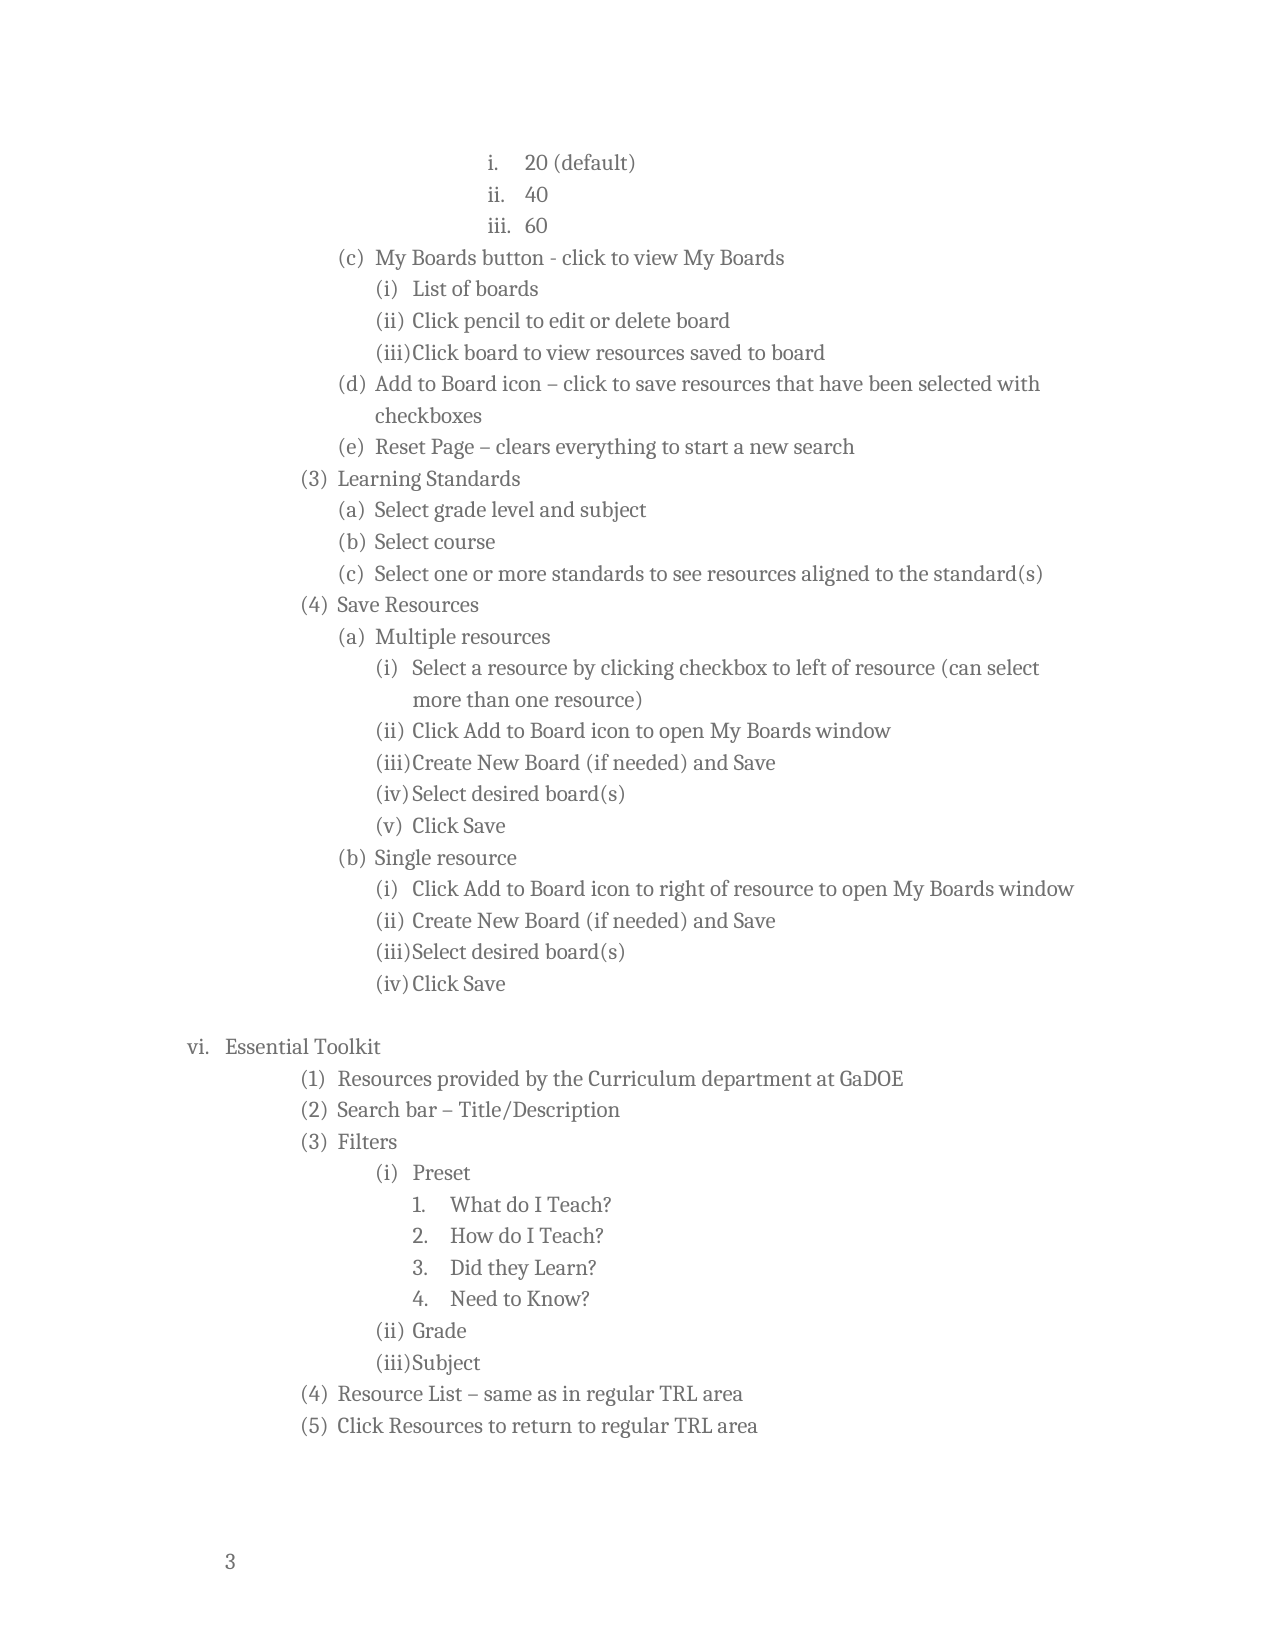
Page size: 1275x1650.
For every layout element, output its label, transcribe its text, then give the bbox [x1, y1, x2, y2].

list Learning Standards [300, 466, 1087, 492]
list Create New Board (if needed) and Save [375, 750, 1087, 776]
list Click board to view resources saved to board [375, 339, 1087, 366]
list Grade [375, 1318, 1087, 1344]
list Resources provided by the Curriculum department at GaDOE [300, 1065, 1087, 1092]
list What do I Teach? [412, 1192, 1087, 1218]
list Select a resource by clicking checkbox to left of resource (can select more than one resource) [375, 655, 1087, 713]
list How do I Teach? [412, 1223, 1087, 1249]
list Select course [337, 529, 1087, 555]
list Select one or more standards to see resources aligned to the standard(s) [337, 560, 1087, 587]
list My Boards button - click to view My Boards [337, 245, 1087, 271]
list Preset [375, 1160, 1087, 1186]
list Click pencil to edit or delete board [375, 308, 1087, 334]
list Search bar – Title/Description [300, 1097, 1087, 1123]
list 60 [487, 213, 1087, 239]
list Click Save [375, 971, 1087, 997]
list List of boards [375, 276, 1087, 303]
list Click Add to Board icon to right of resource to open My Boards window [375, 876, 1087, 902]
list Select desired board(s) [375, 781, 1087, 808]
list 40 [487, 182, 1087, 208]
list Select grade level and subject [337, 497, 1087, 523]
list Resource List – same as in regular TRL area [300, 1381, 1087, 1407]
list Multiple resources [337, 623, 1087, 650]
list Single resource [337, 844, 1087, 871]
list Click Resources to return to regular TRL area [300, 1412, 1087, 1439]
list Did they Learn? [412, 1255, 1087, 1281]
list 20 (default) [487, 150, 1087, 176]
list Essential Toolkit [187, 1034, 1087, 1060]
list Need to Know? [412, 1286, 1087, 1313]
list Create New Board (if needed) and Save [375, 907, 1087, 934]
list Click Add to Board icon to open My Boards window [375, 718, 1087, 744]
list Reset Page – clears everything to start a new search [337, 434, 1087, 460]
list Add to Board icon – click to save resources that have been selected with checkboxes [337, 371, 1087, 429]
list Click Save [375, 813, 1087, 839]
list Filters [300, 1128, 1087, 1155]
list Save Resources [300, 592, 1087, 618]
list Select desired board(s) [375, 939, 1087, 965]
list Subject [375, 1349, 1087, 1376]
